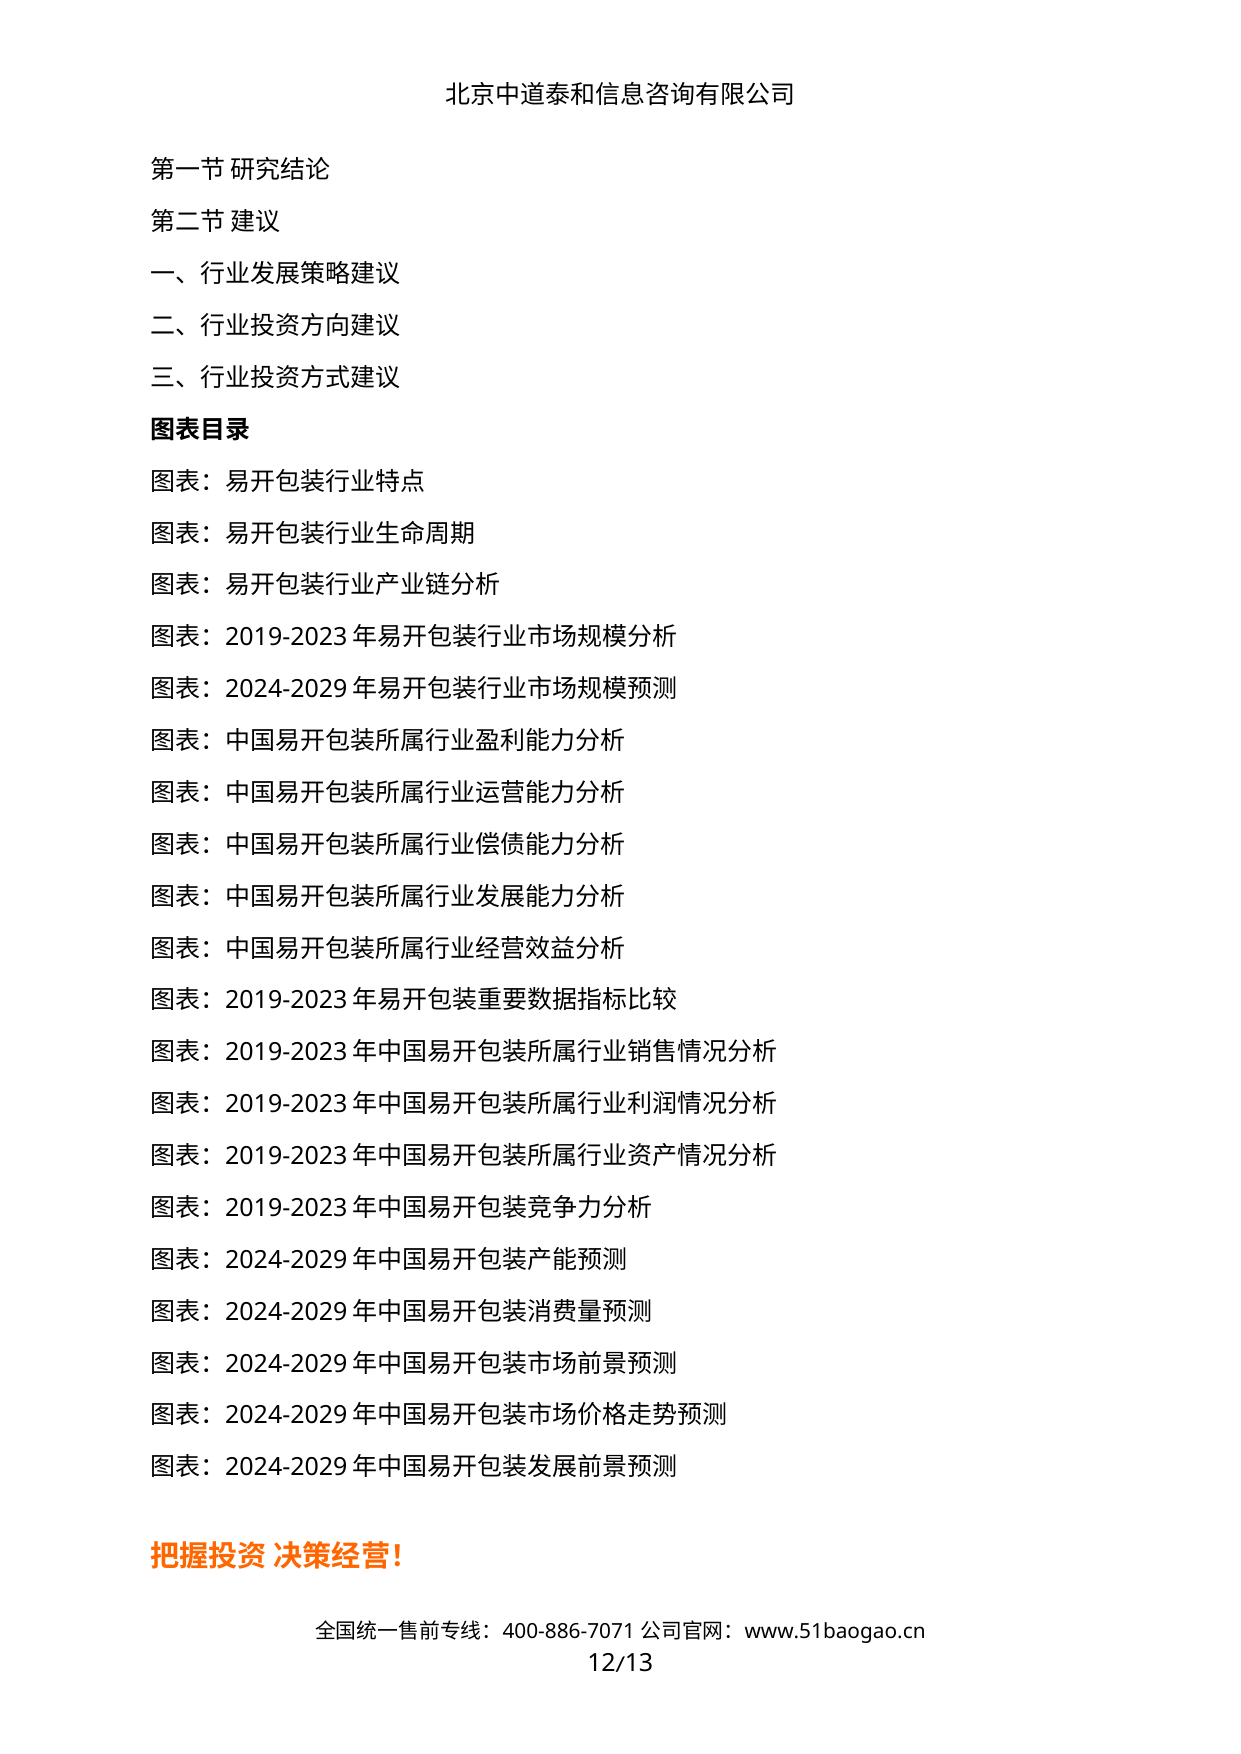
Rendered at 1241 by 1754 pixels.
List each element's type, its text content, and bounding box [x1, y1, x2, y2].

text 第二节 建议 [150, 202, 1090, 238]
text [150, 1499, 1090, 1575]
text 图表：2024-2029年中国易开包装发展前景预测 [150, 1447, 1090, 1483]
text 图表：中国易开包装所属行业偿债能力分析 [150, 824, 1090, 861]
text 图表目录 [150, 409, 1090, 446]
text 图表：2019-2023年中国易开包装所属行业销售情况分析 [150, 1032, 1090, 1068]
text 图表：2024-2029年易开包装行业市场规模预测 [150, 669, 1090, 705]
text 一、行业发展策略建议 [150, 254, 1090, 290]
text 图表：2024-2029年中国易开包装市场前景预测 [150, 1343, 1090, 1379]
text 图表：2024-2029年中国易开包装产能预测 [150, 1239, 1090, 1276]
text 图表：中国易开包装所属行业盈利能力分析 [150, 721, 1090, 757]
text 图表：2019-2023年中国易开包装所属行业利润情况分析 [150, 1084, 1090, 1120]
text 第一节 研究结论 [150, 150, 1090, 186]
text 二、行业投资方向建议 [150, 306, 1090, 342]
text 图表：中国易开包装所属行业运营能力分析 [150, 772, 1090, 809]
text 图表：易开包装行业生命周期 [150, 513, 1090, 549]
text 图表：2019-2023年中国易开包装所属行业资产情况分析 [150, 1136, 1090, 1172]
text 图表：中国易开包装所属行业经营效益分析 [150, 928, 1090, 964]
text 图表：2019-2023年易开包装行业市场规模分析 [150, 617, 1090, 653]
text 图表：易开包装行业特点 [150, 461, 1090, 497]
text 图表：中国易开包装所属行业发展能力分析 [150, 876, 1090, 912]
text 图表：易开包装行业产业链分析 [150, 565, 1090, 601]
text 三、行业投资方式建议 [150, 357, 1090, 394]
text 图表：2024-2029年中国易开包装消费量预测 [150, 1291, 1090, 1327]
text 图表：2019-2023年易开包装重要数据指标比较 [150, 980, 1090, 1016]
text 图表：2024-2029年中国易开包装市场价格走势预测 [150, 1395, 1090, 1431]
text 图表：2019-2023年中国易开包装竞争力分析 [150, 1187, 1090, 1224]
